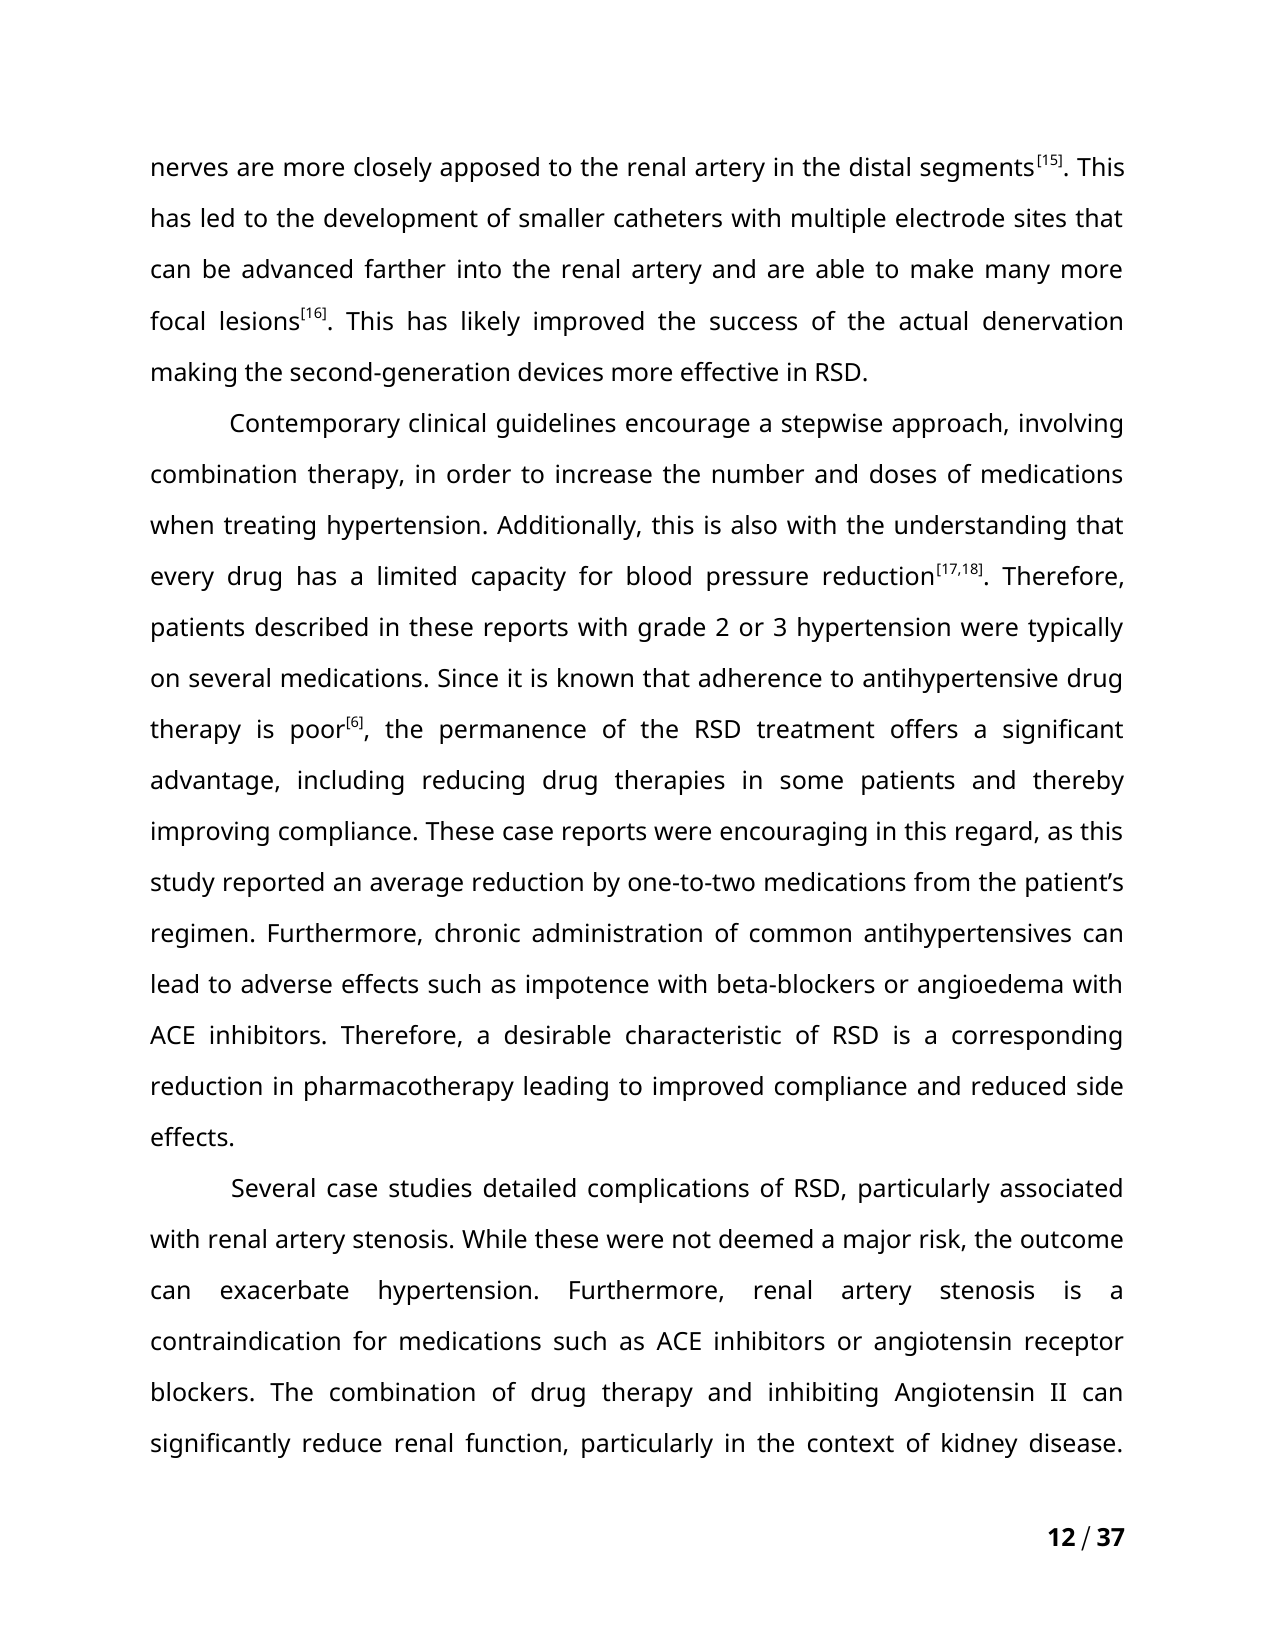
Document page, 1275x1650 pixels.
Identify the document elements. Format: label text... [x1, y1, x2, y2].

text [150, 150, 1125, 388]
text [150, 1171, 1125, 1460]
text Contemporary clinical guidelines encourage a stepwise approach, involving combination therapy, in order to increase the number and doses of medications when treating hypertension. Additionally, this is also with the understanding that every drug has a limited capacity for blood pressure reduction[17,18]. Therefore, patients described in these reports with grade 2 or 3 hypertension were typically on several medications. Since it is known that adherence to antihypertensive drug therapy is poor[6], the permanence of the RSD treatment offers a significant advantage, including reducing drug therapies in some patients and thereby improving compliance. These case reports were encouraging in this regard, as this study reported an average reduction by one-to-two medications from the patient’s regimen. Furthermore, chronic administration of common antihypertensives can lead to adverse effects such as impotence with beta-blockers or angioedema with ACE inhibitors. Therefore, a desirable characteristic of RSD is a corresponding reduction in pharmacotherapy leading to improved compliance and reduced side effects. [150, 405, 1125, 1154]
